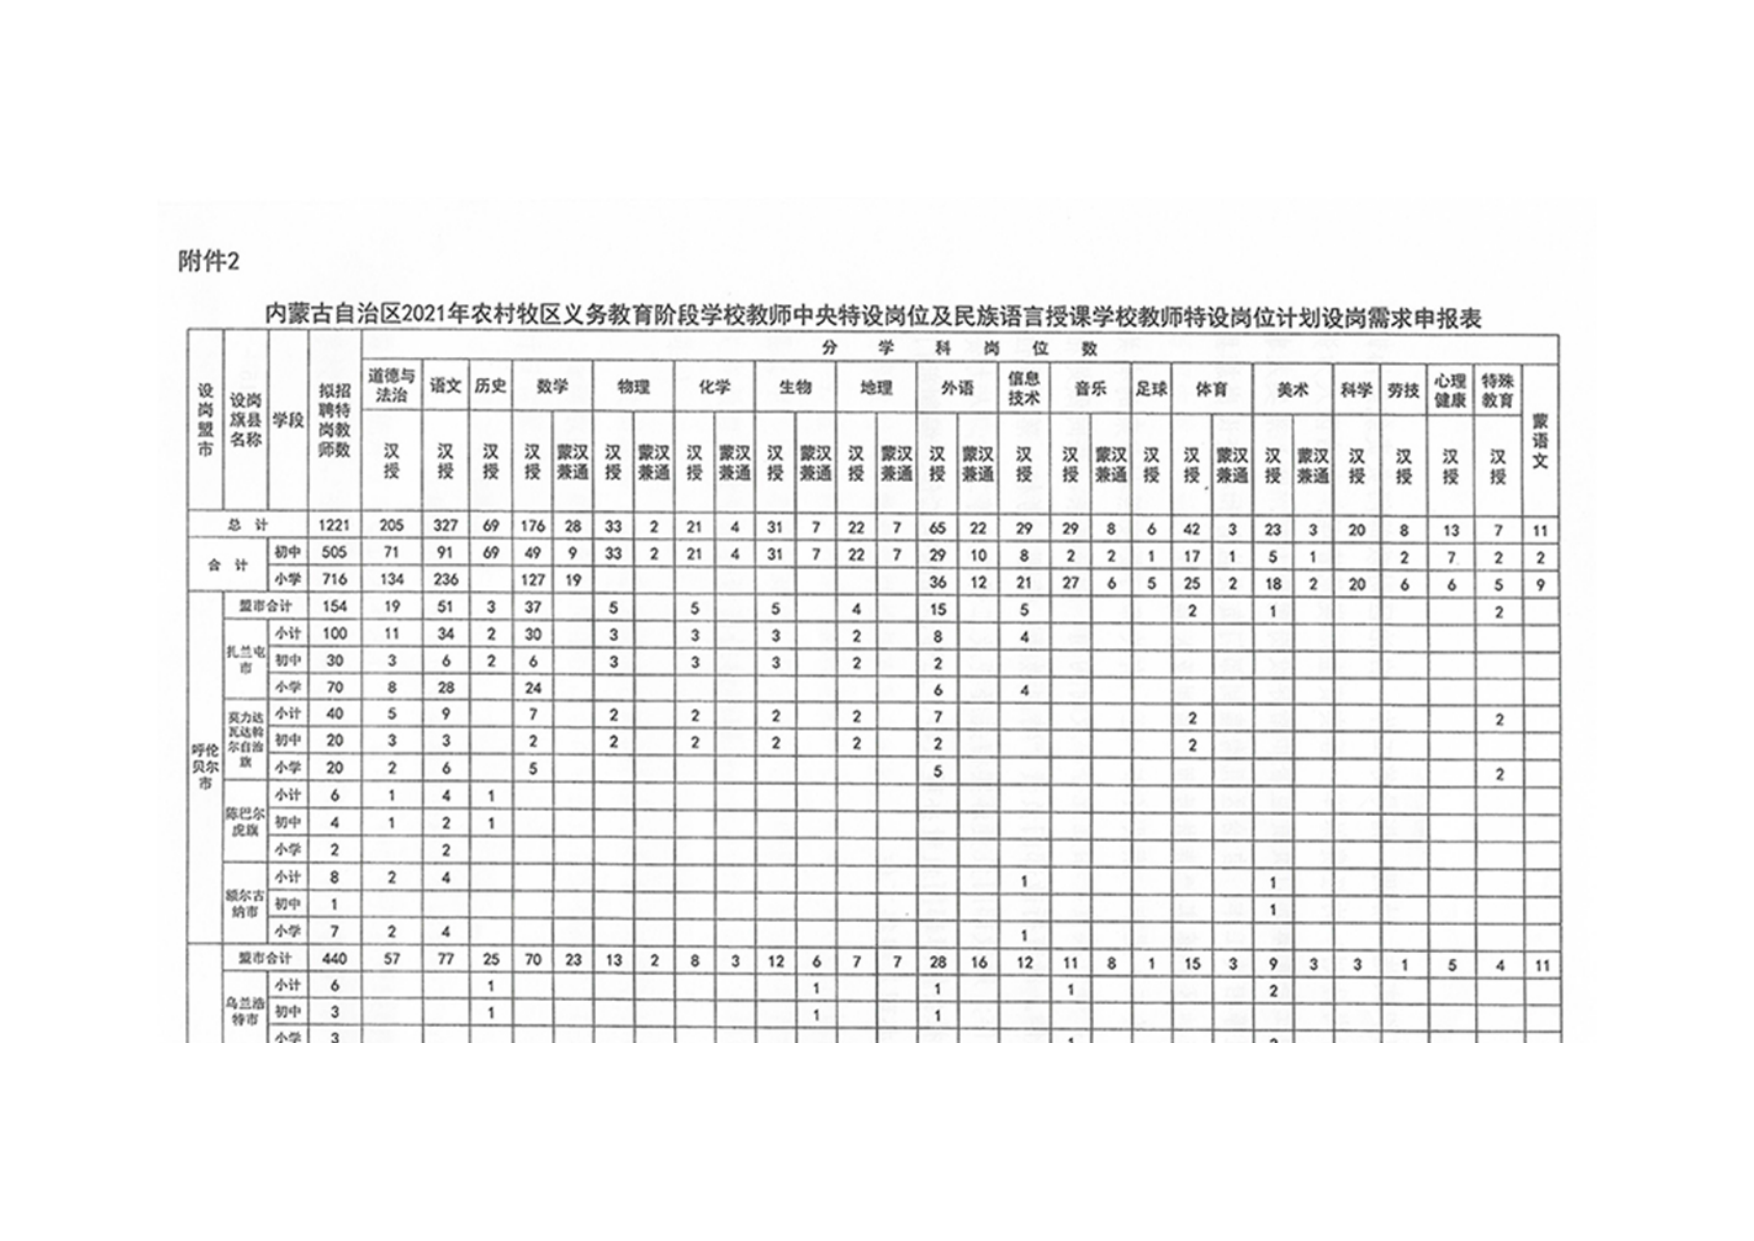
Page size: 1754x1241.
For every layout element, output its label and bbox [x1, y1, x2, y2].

picture [157, 197, 1597, 1043]
